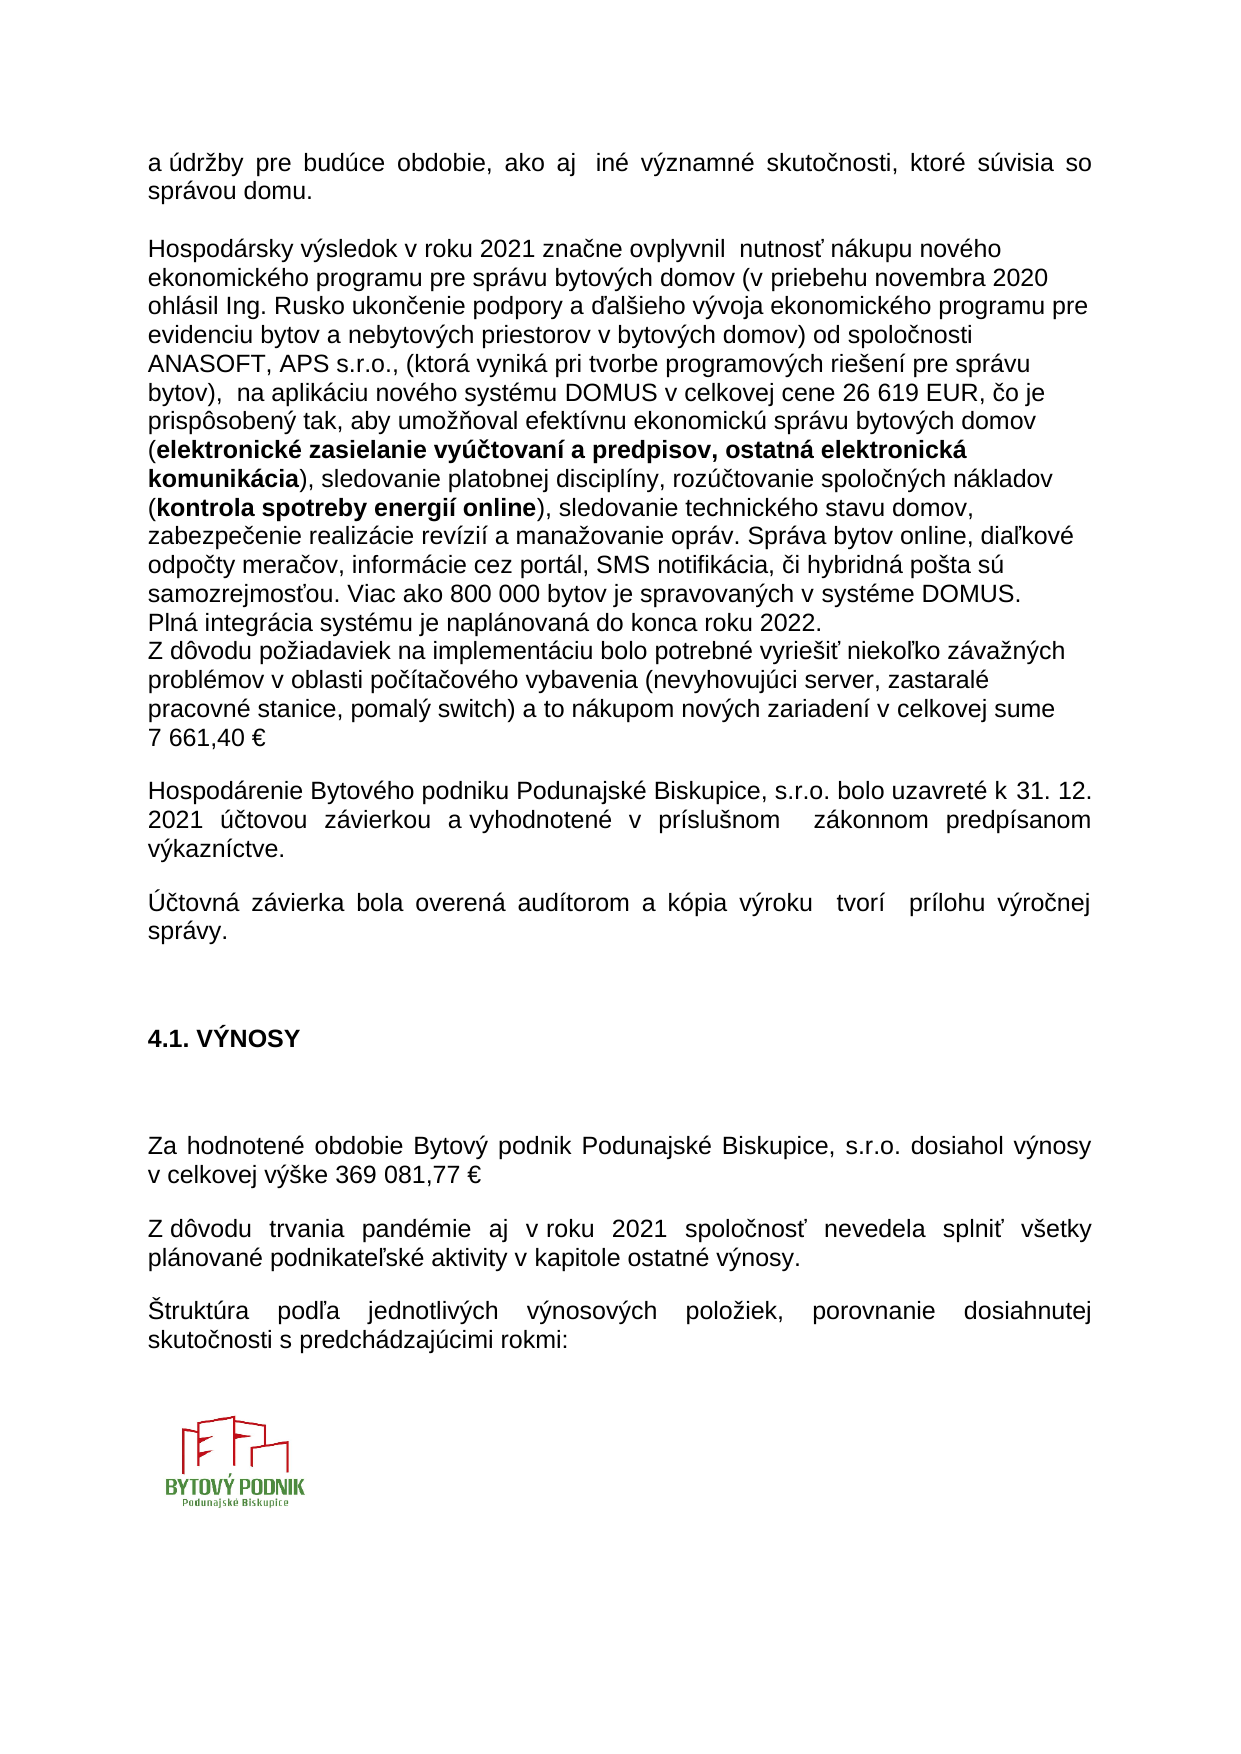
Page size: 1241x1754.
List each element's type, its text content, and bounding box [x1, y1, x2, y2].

text ohlásil Ing. Rusko ukončenie podpory a ďalšieho vývoja ekonomického programu pre evidenciu bytov a nebytových priestorov v bytových domov) od spoločnosti ANASOFT, APS s.r.o., (ktorá vyniká pri tvorbe programových riešení pre správu bytov), na aplikáciu nového systému DOMUS v celkovej cene 26 619 EUR, čo je prispôsobený tak, aby umožňoval efektívnu ekonomickú správu bytových domov (elektronické zasielanie vyúčtovaní a predpisov, ostatná elektronická komunikácia), sledovanie platobnej disciplíny, rozúčtovanie spoločných nákladov (kontrola spotreby energií online), sledovanie technického stavu domov, zabezpečenie realizácie revízií a manažovanie opráv. Správa bytov online, diaľkové odpočty meračov, informácie cez portál, SMS notifikácia, či hybridná pošta sú samozrejmosťou. Viac ako 800 000 bytov je spravovaných v systéme DOMUS. [148, 291, 1093, 608]
text Plná integrácia systému je naplánovaná do konca roku 2022. [148, 608, 1093, 636]
text Hospodárenie Bytového podniku Podunajské Biskupice, s.r.o. bolo uzavreté k 31. 12. 2021 účtovou závierkou a vyhodnotené v príslušnom zákonnom predpísanom výkazníctve. [148, 776, 1093, 863]
picture [147, 1407, 321, 1514]
text Za hodnotené obdobie Bytový podnik Podunajské Biskupice, s.r.o. dosiahol výnosy v celkovej výške 369 081,77 € [148, 1131, 1093, 1189]
text Z dôvodu požiadaviek na implementáciu bolo potrebné vyriešiť niekoľko závažných problémov v oblasti počítačového vybavenia (nevyhovujúci server, zastaralé pracovné stanice, pomalý switch) a to nákupom nových zariadení v celkovej sume 7 661,40 € [148, 636, 1093, 751]
text a údržby pre budúce obdobie, ako aj iné významné skutočnosti, ktoré súvisia so správou domu. [148, 148, 1093, 205]
text Účtovná závierka bola overená audítorom a kópia výroku tvorí prílohu výročnej správy. [148, 888, 1093, 945]
text Štruktúra podľa jednotlivých výnosových položiek, porovnanie dosiahnutej skutočnosti s predchádzajúcimi rokmi: [148, 1296, 1093, 1354]
text Z dôvodu trvania pandémie aj v roku 2021 spoločnosť nevedela splniť všetky plánované podnikateľské aktivity v kapitole ostatné výnosy. [148, 1214, 1093, 1271]
text 4.1. VÝNOSY [148, 1024, 1093, 1053]
text Hospodársky výsledok v roku 2021 značne ovplyvnil nutnosť nákupu nového ekonomického programu pre správu bytových domov (v priebehu novembra 2020 [148, 234, 1093, 291]
